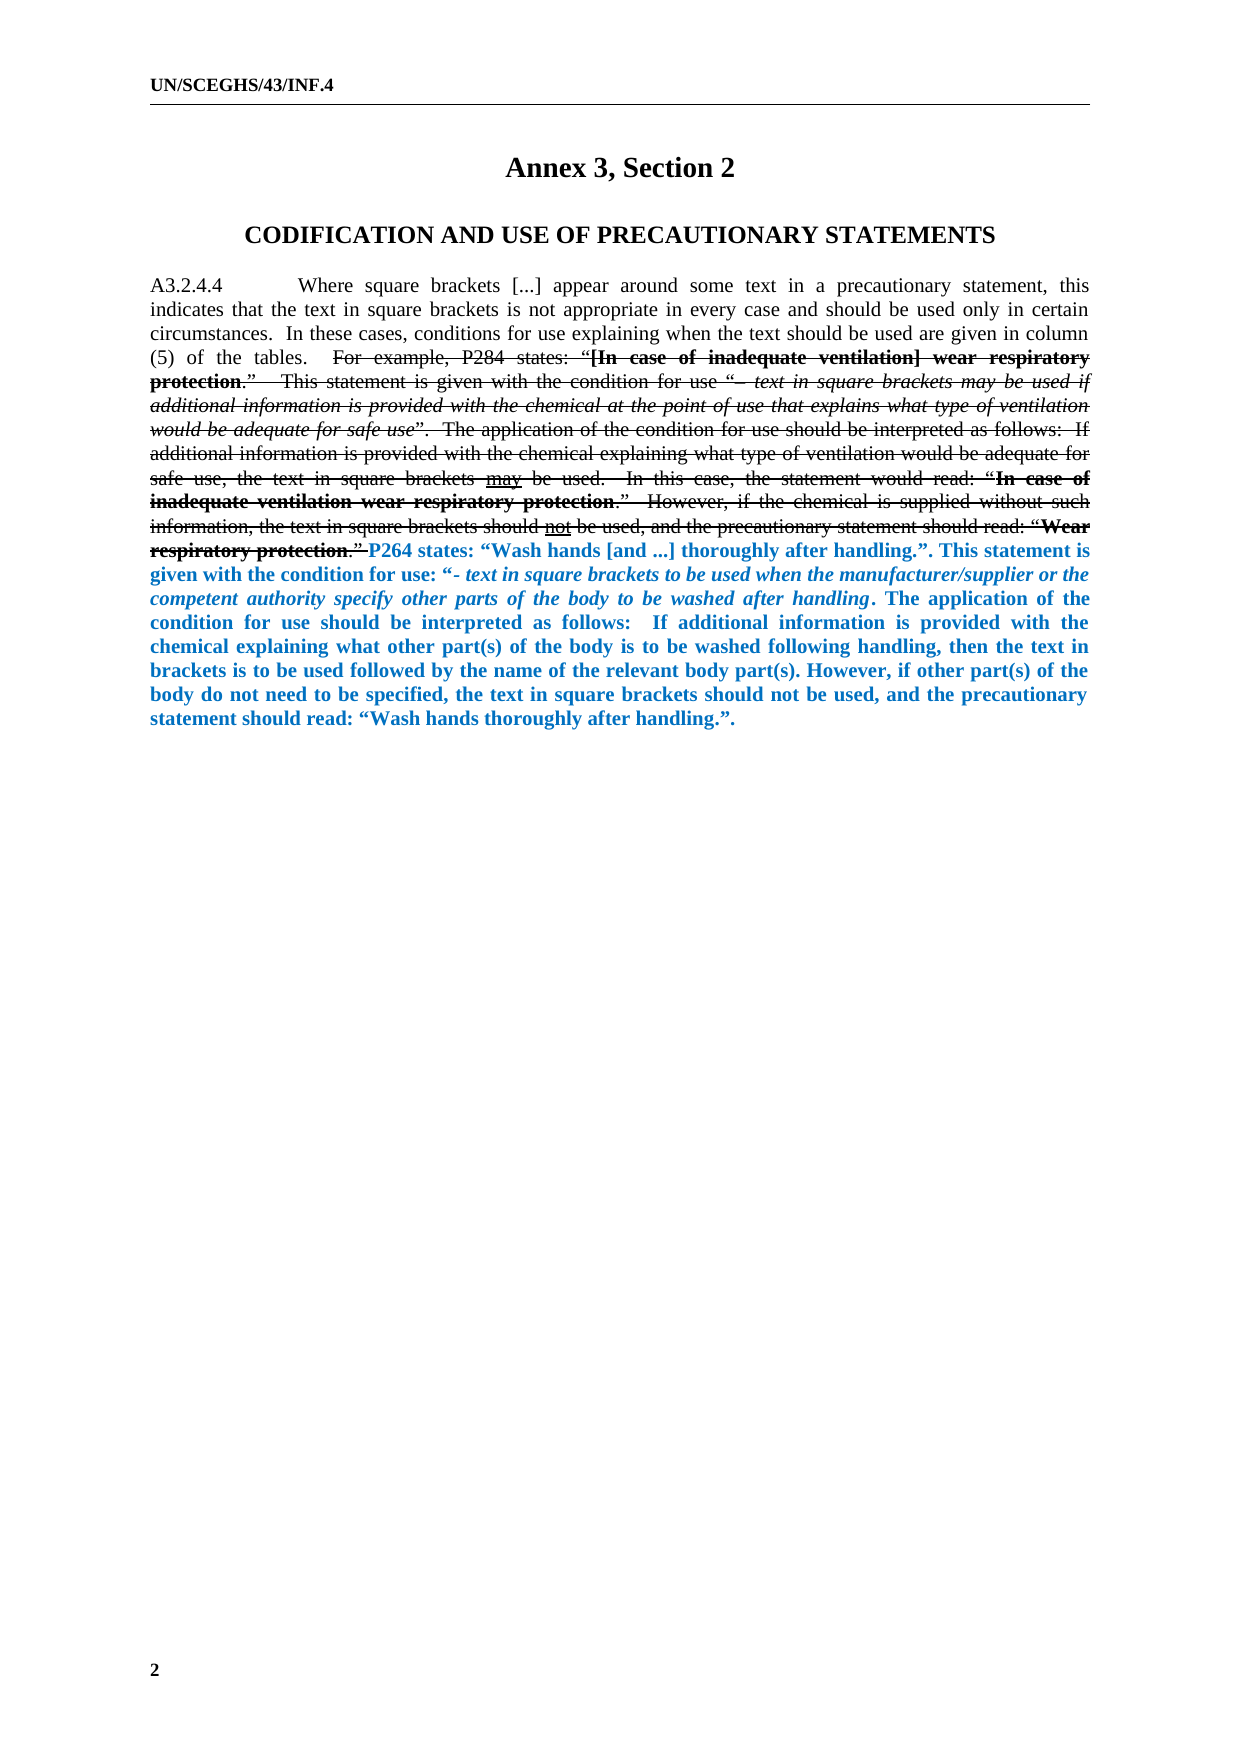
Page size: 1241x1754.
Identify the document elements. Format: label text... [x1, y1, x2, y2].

text Annex 3, Section 2 [150, 150, 1090, 183]
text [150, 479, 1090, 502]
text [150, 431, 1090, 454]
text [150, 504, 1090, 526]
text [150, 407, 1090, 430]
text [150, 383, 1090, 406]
text CODIFICATION AND USE OF PRECAUTIONARY STATEMENTS [150, 220, 1090, 249]
text A3.2.4.4 Where square brackets [...] appear around some text in a precautionary statement, this indicates that the text in square brackets is not appropriate in every case and should be used only in certain circumstances. In these cases, conditions for use explaining when the text should be used are given in column (5) of the tables. For example, P284 states: “[In case of inadequate ventilation] wear respiratory protection.” This statement is given with the condition for use “– text in square brackets may be used if additional information is provided with the chemical at the point of use that explains what type of ventilation would be adequate for safe use”. The application of the condition for use should be interpreted as follows: If additional information is provided with the chemical explaining what type of ventilation would be adequate for safe use, the text in square brackets may be used. In this case, the statement would read: “In case of inadequate ventilation wear respiratory protection.” However, if the chemical is supplied without such information, the text in square brackets should not be used, and the precautionary statement should read: “Wear respiratory protection.” P264 states: “Wash hands [and ...] thoroughly after handling.”. This statement is given with the condition for use: “- text in square brackets to be used when the manufacturer/supplier or the competent authority specify other parts of the body to be washed after handling. The application of the condition for use should be interpreted as follows: If additional information is provided with the chemical explaining what other part(s) of the body is to be washed following handling, then the text in brackets is to be used followed by the name of the relevant body part(s). However, if other part(s) of the body do not need to be specified, the text in square brackets should not be used, and the precautionary statement should read: “Wash hands thoroughly after handling.”. [150, 528, 1090, 730]
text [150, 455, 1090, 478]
